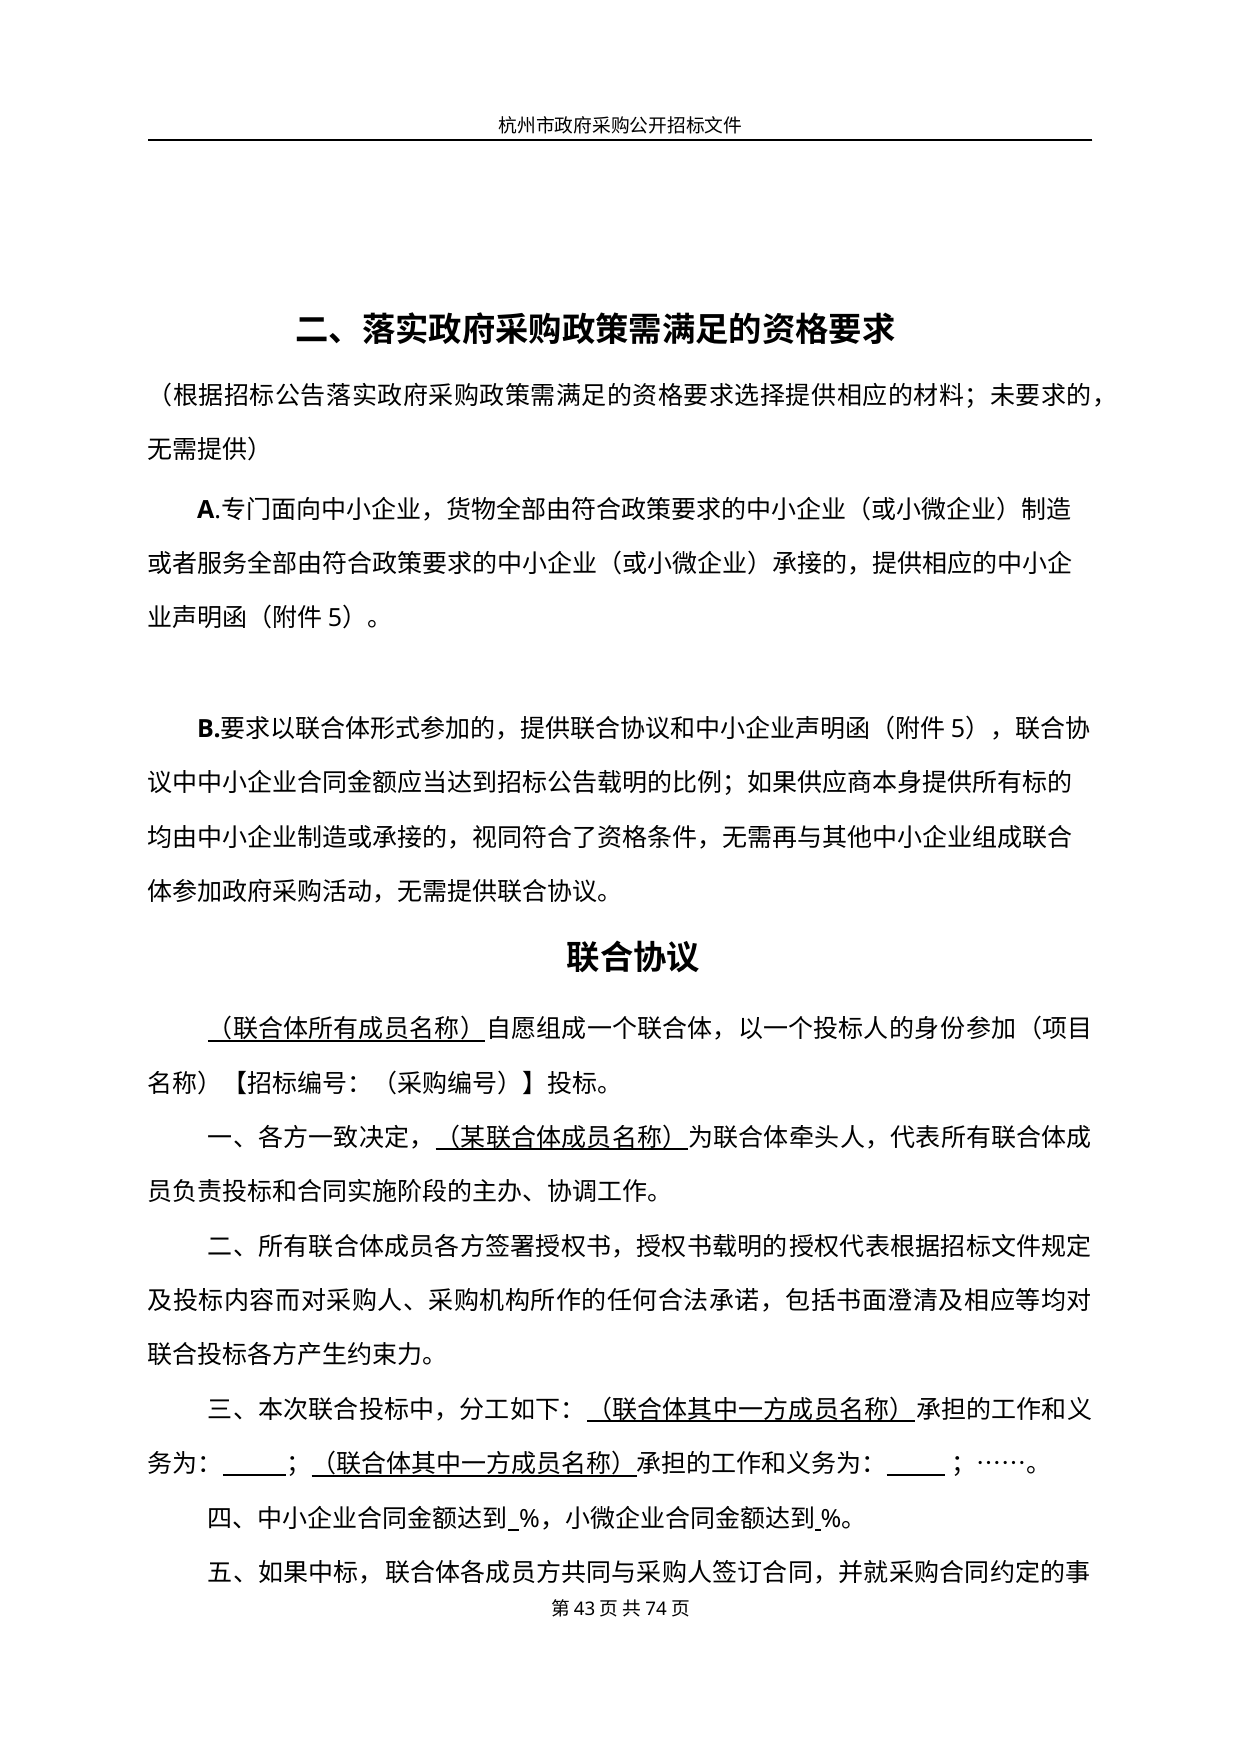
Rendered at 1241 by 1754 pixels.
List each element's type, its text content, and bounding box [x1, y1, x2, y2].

text 联合协议 [148, 931, 1092, 979]
text 三、本次联合投标中，分工如下：（联合体其中一方成员名称）承担的工作和义务为： ；（联合体其中一方成员名称）承担的工作和义务为： ；……。 [148, 1389, 1092, 1480]
text 一、各方一致决定，（某联合体成员名称）为联合体牵头人，代表所有联合体成员负责投标和合同实施阶段的主办、协调工作。 [148, 1117, 1092, 1208]
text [148, 1552, 1092, 1589]
text A.专门面向中小企业，货物全部由符合政策要求的中小企业（或小微企业）制造或者服务全部由符合政策要求的中小企业（或小微企业）承接的，提供相应的中小企业声明函（附件5）。 [148, 489, 1092, 634]
text 二、所有联合体成员各方签署授权书，授权书载明的授权代表根据招标文件规定及投标内容而对采购人、采购机构所作的任何合法承诺，包括书面澄清及相应等均对联合投标各方产生约束力。 [148, 1226, 1092, 1371]
text （根据招标公告落实政府采购政策需满足的资格要求选择提供相应的材料；未要求的，无需提供） [148, 375, 1092, 466]
text 二、落实政府采购政策需满足的资格要求 [148, 303, 1042, 351]
text （联合体所有成员名称）自愿组成一个联合体，以一个投标人的身份参加（项目名称）【招标编号：（采购编号）】投标。 [148, 1009, 1092, 1099]
text B.要求以联合体形式参加的，提供联合协议和中小企业声明函（附件5），联合协议中中小企业合同金额应当达到招标公告载明的比例；如果供应商本身提供所有标的均由中小企业制造或承接的，视同符合了资格条件，无需再与其他中小企业组成联合体参加政府采购活动，无需提供联合协议。 [148, 708, 1092, 908]
text 四、中小企业合同金额达到 %，小微企业合同金额达到 %。 [148, 1498, 1092, 1534]
